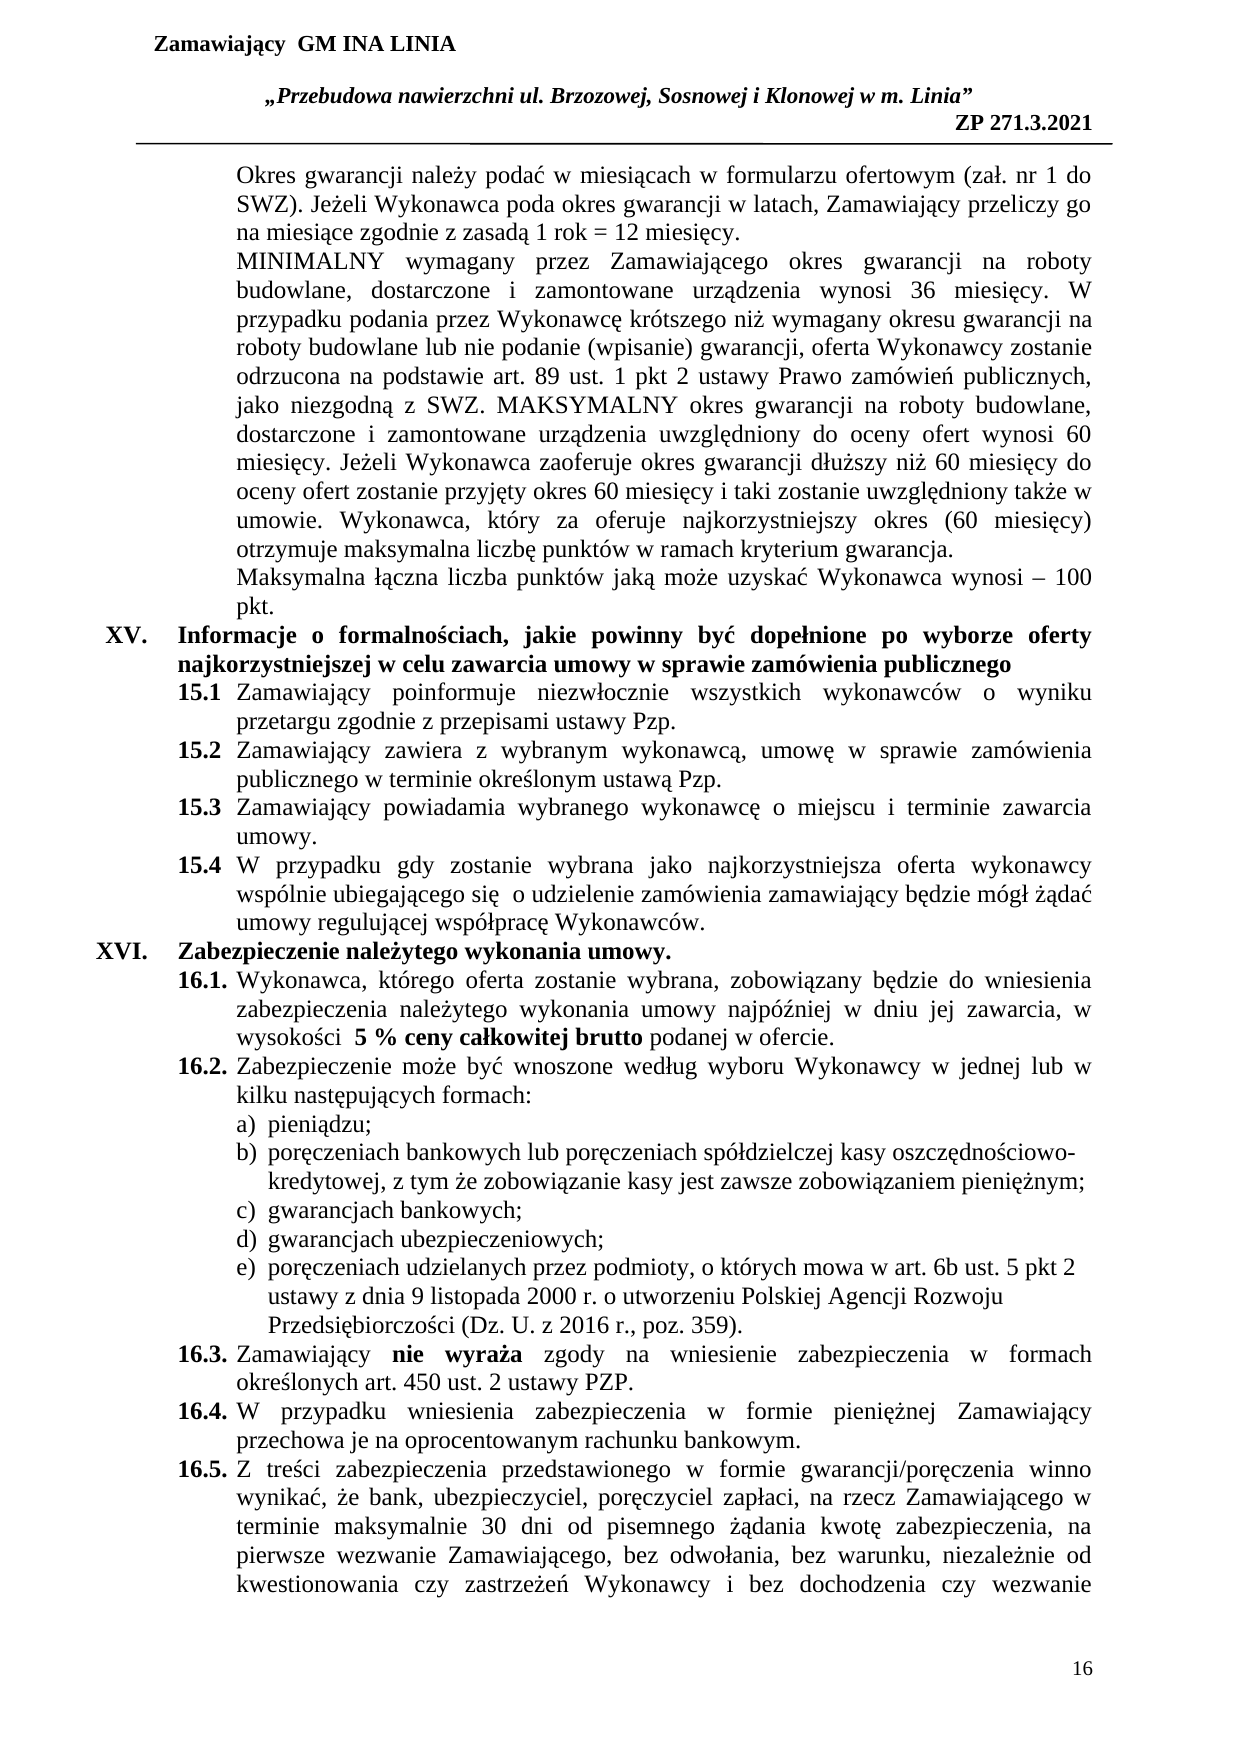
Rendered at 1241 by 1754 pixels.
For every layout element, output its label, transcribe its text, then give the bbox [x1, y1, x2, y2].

list poręczeniach bankowych lub poręczeniach spółdzielczej kasy oszczędnościowo-kredytowej, z tym że zobowiązanie kasy jest zawsze zobowiązaniem pieniężnym; [236, 1137, 1093, 1195]
list Zamawiający nie wyraża zgody na wniesienie zabezpieczenia w formach określonych art. 450 ust. 2 ustawy PZP. [177, 1339, 1093, 1396]
list Zamawiający powiadamia wybranego wykonawcę o miejscu i terminie zawarcia umowy. [177, 792, 1093, 850]
list Zamawiający poinformuje niezwłocznie wszystkich wykonawców o wyniku przetargu zgodnie z przepisami ustawy Pzp. [177, 677, 1093, 735]
list Zamawiający zawiera z wybranym wykonawcą, umowę w sprawie zamówienia publicznego w terminie określonym ustawą Pzp. [177, 735, 1093, 792]
list gwarancjach ubezpieczeniowych; [236, 1224, 1093, 1252]
list gwarancjach bankowych; [236, 1195, 1093, 1224]
list Zabezpieczenie należytego wykonania umowy. [148, 936, 1093, 965]
list Wykonawca, którego oferta zostanie wybrana, zobowiązany będzie do wniesienia zabezpieczenia należytego wykonania umowy najpóźniej w dniu jej zawarcia, w wysokości 5 % ceny całkowitej brutto podanej w ofercie. [177, 965, 1093, 1051]
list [177, 1454, 1093, 1597]
list Zabezpieczenie może być wnoszone według wyboru Wykonawcy w jednej lub w kilku następujących formach: [177, 1051, 1093, 1109]
list MINIMALNY wymagany przez Zamawiającego okres gwarancji na roboty budowlane, dostarczone i zamontowane urządzenia wynosi 36 miesięcy. W przypadku podania przez Wykonawcę krótszego niż wymagany okresu gwarancji na roboty budowlane lub nie podanie (wpisanie) gwarancji, oferta Wykonawcy zostanie odrzucona na podstawie art. 89 ust. 1 pkt 2 ustawy Prawo zamówień publicznych, jako niezgodną z SWZ. MAKSYMALNY okres gwarancji na roboty budowlane, dostarczone i zamontowane urządzenia uwzględniony do oceny ofert wynosi 60 miesięcy. Jeżeli Wykonawca zaoferuje okres gwarancji dłuższy niż 60 miesięcy do oceny ofert zostanie przyjęty okres 60 miesięcy i taki zostanie uwzględniony także w umowie. Wykonawca, który za oferuje najkorzystniejszy okres (60 miesięcy) otrzymuje maksymalna liczbę punktów w ramach kryterium gwarancja. [236, 246, 1093, 562]
list pieniądzu; [236, 1109, 1093, 1137]
list W przypadku gdy zostanie wybrana jako najkorzystniejsza oferta wykonawcy wspólnie ubiegającego się o udzielenie zamówienia zamawiający będzie mógł żądać umowy regulującej współpracę Wykonawców. [177, 850, 1093, 936]
list Maksymalna łączna liczba punktów jaką może uzyskać Wykonawca wynosi – 100 pkt. [236, 562, 1093, 620]
list Informacje o formalnościach, jakie powinny być dopełnione po wyborze oferty najkorzystniejszej w celu zawarcia umowy w sprawie zamówienia publicznego [148, 620, 1093, 677]
list W przypadku wniesienia zabezpieczenia w formie pieniężnej Zamawiający przechowa je na oprocentowanym rachunku bankowym. [177, 1396, 1093, 1454]
list Okres gwarancji należy podać w miesiącach w formularzu ofertowym (zał. nr 1 do SWZ). Jeżeli Wykonawca poda okres gwarancji w latach, Zamawiający przeliczy go na miesiące zgodnie z zasadą 1 rok = 12 miesięcy. [236, 160, 1093, 246]
list poręczeniach udzielanych przez podmioty, o których mowa w art. 6b ust. 5 pkt 2 ustawy z dnia 9 listopada 2000 r. o utworzeniu Polskiej Agencji Rozwoju Przedsiębiorczości (Dz. U. z 2016 r., poz. 359). [236, 1252, 1093, 1339]
